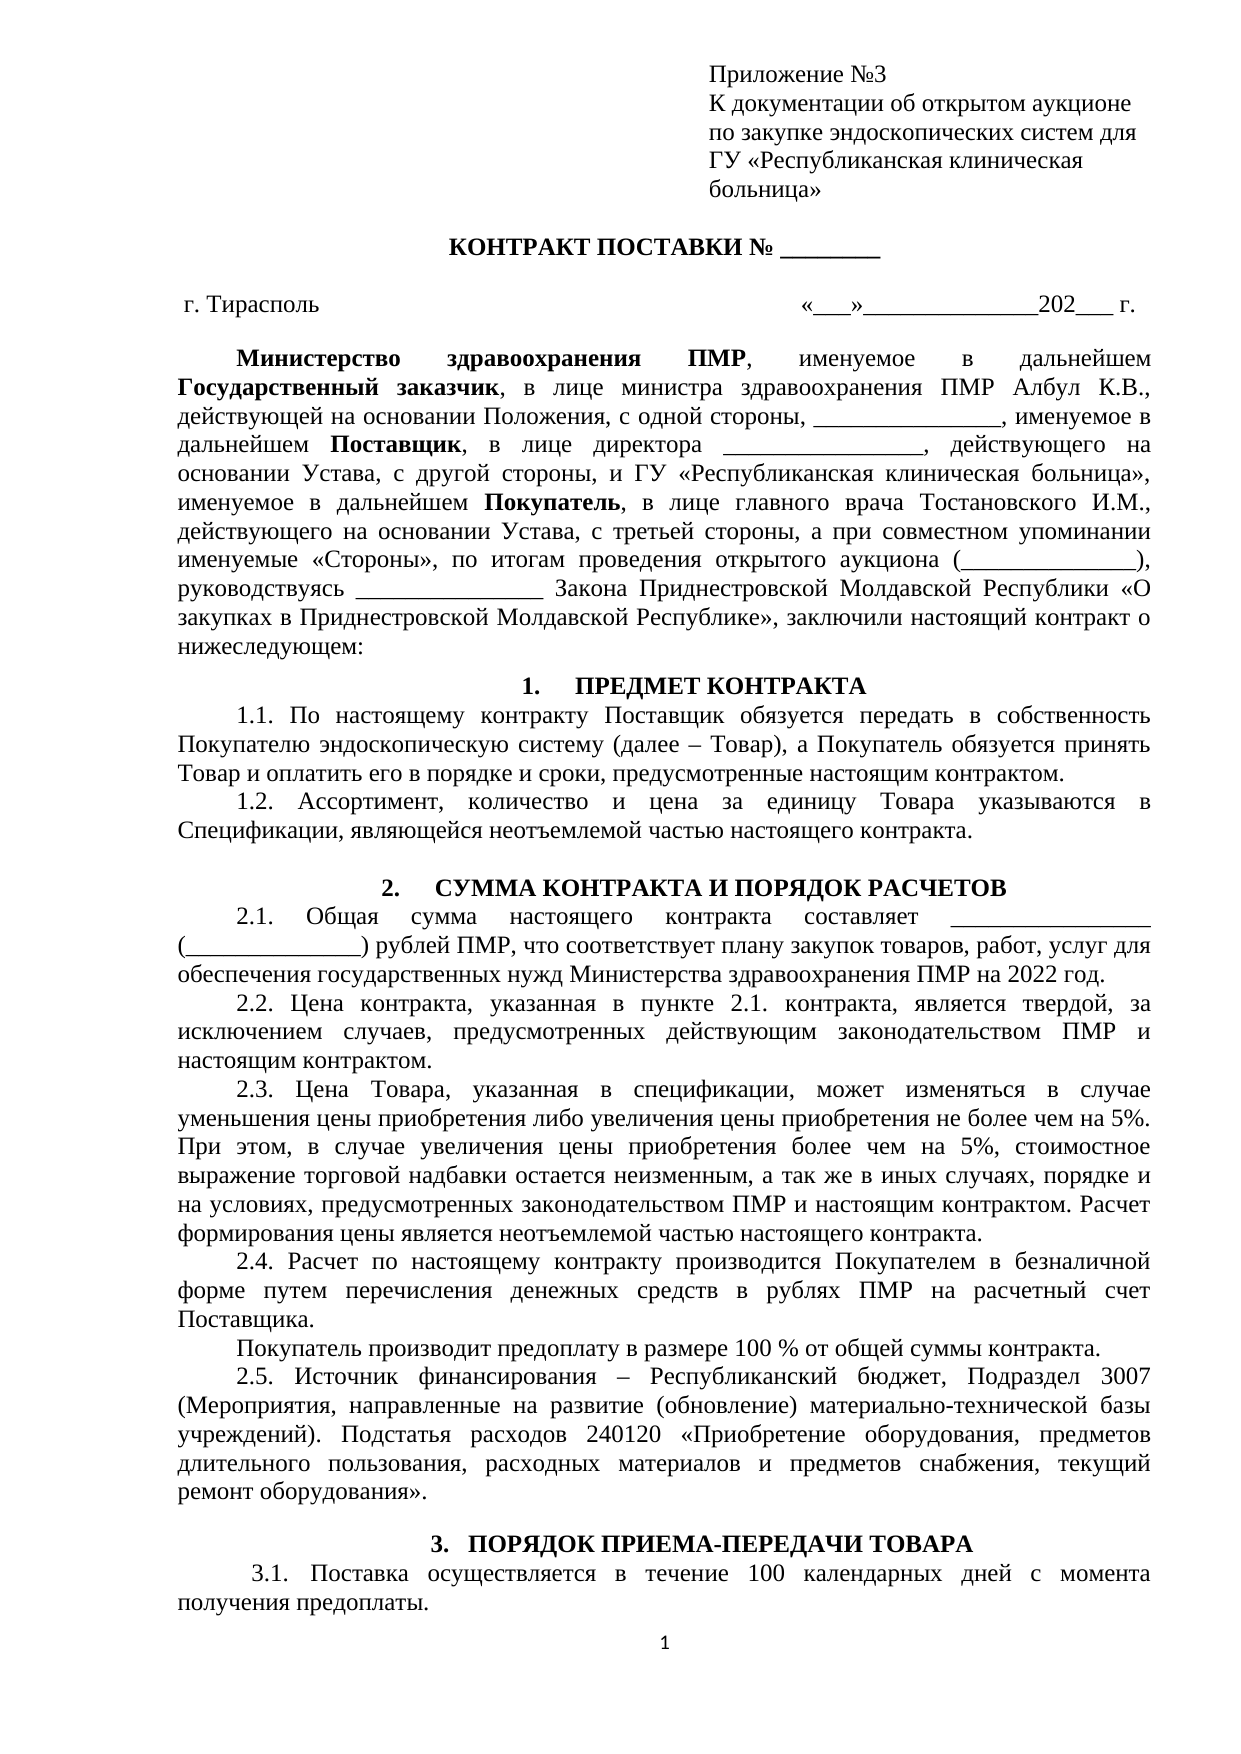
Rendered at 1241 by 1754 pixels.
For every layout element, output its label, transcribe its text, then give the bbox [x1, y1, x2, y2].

text г. Тирасполь «___»______________202___ г. [177, 289, 1152, 318]
text 2.1. Общая сумма настоящего контракта составляет ________________ (______________) рублей ПМР, что соответствует плану закупок товаров, работ, услуг для обеспечения государственных нужд Министерства здравоохранения ПМР на 2022 год. [177, 901, 1152, 988]
text Министерство здравоохранения ПМР, именуемое в дальнейшем Государственный заказчик, в лице министра здравоохранения ПМР Албул К.В., действующей на основании Положения, с одной стороны, _______________, именуемое в дальнейшем Поставщик, в лице директора ________________, действующего на основании Устава, с другой стороны, и ГУ «Республиканская клиническая больница», именуемое в дальнейшем Покупатель, в лице главного врача Тостановского И.М., действующего на основании Устава, с третьей стороны, а при совместном упоминании именуемые «Стороны», по итогам проведения открытого аукциона (______________), руководствуясь _______________ Закона Приднестровской Молдавской Республики «О закупках в Приднестровской Молдавской Республике», заключили настоящий контракт о нижеследующем: [177, 343, 1152, 659]
text Приложение №3 [709, 59, 1152, 88]
list Поставка осуществляется в течение 100 календарных дней с момента получения предоплаты. [177, 1558, 1152, 1615]
text 2.5. Источник финансирования – Республиканский бюджет, Подраздел 3007 (Мероприятия, направленные на развитие (обновление) материально-технической базы учреждений). Подстатья расходов 240120 «Приобретение оборудования, предметов длительного пользования, расходных материалов и предметов снабжения, текущий ремонт оборудования». [177, 1361, 1152, 1505]
text 2.4. Расчет по настоящему контракту производится Покупателем в безналичной форме путем перечисления денежных средств в рублях ПМР на расчетный счет Поставщика. [177, 1246, 1152, 1333]
text 1.2. Ассортимент, количество и цена за единицу Товара указываются в Спецификации, являющейся неотъемлемой частью настоящего контракта. [177, 786, 1152, 844]
text 1.1. По настоящему контракту Поставщик обязуется передать в собственность Покупателю эндоскопическую систему (далее – Товар), а Покупатель обязуется принять Товар и оплатить его в порядке и сроки, предусмотренные настоящим контрактом. [177, 700, 1152, 786]
list ПРЕДМЕТ КОНТРАКТА [177, 671, 1152, 700]
list ПОРЯДОК ПРИЕМА-ПЕРЕДАЧИ ТОВАРА [252, 1529, 1152, 1558]
text К документации об открытом аукционе по закупке эндоскопических систем для ГУ «Республиканская клиническая больница» [709, 88, 1152, 203]
text 2.3. Цена Товара, указанная в спецификации, может изменяться в случае уменьшения цены приобретения либо увеличения цены приобретения не более чем на 5%. При этом, в случае увеличения цены приобретения более чем на 5%, стоимостное выражение торговой надбавки остается неизменным, а так же в иных случаях, порядке и на условиях, предусмотренных законодательством ПМР и настоящим контрактом. Расчет формирования цены является неотъемлемой частью настоящего контракта. [177, 1074, 1152, 1246]
text КОНТРАКТ ПОСТАВКИ № ________ [177, 232, 1152, 260]
list СУММА КОНТРАКТА И ПОРЯДОК РАСЧЕТОВ [177, 873, 1152, 901]
text Покупатель производит предоплату в размере 100 % от общей суммы контракта. [177, 1333, 1152, 1361]
text 2.2. Цена контракта, указанная в пункте 2.1. контракта, является твердой, за исключением случаев, предусмотренных действующим законодательством ПМР и настоящим контрактом. [177, 988, 1152, 1074]
